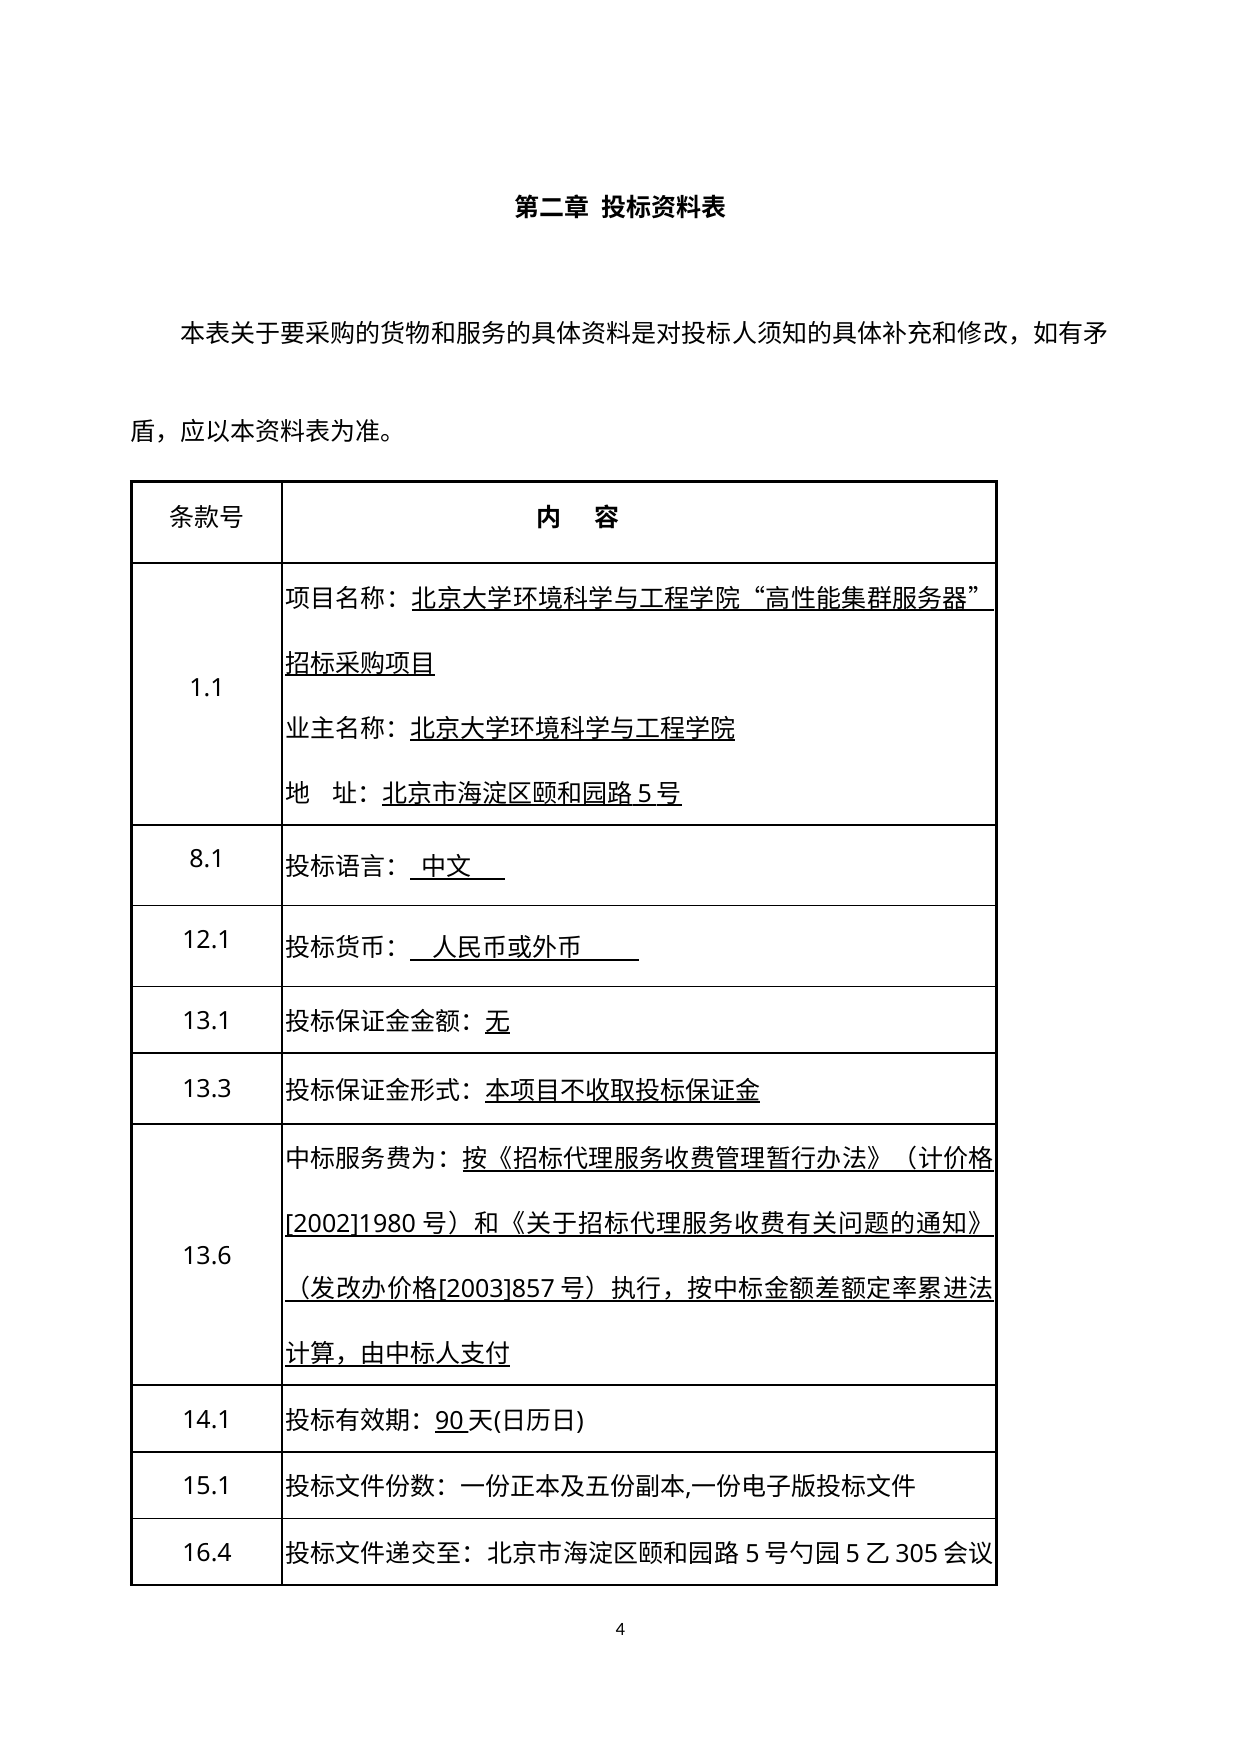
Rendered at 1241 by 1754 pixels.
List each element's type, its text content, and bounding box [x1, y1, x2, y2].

table_cell 14.1 [133, 1386, 281, 1451]
table_cell 中标服务费为：按《招标代理服务收费管理暂行办法》（计价格[2002]1980号）和《关于招标代理服务收费有关问题的通知》（发改办价格[2003]857号）执行，按中标金额差额定率累进法计算，由中标人支付 [283, 1125, 995, 1384]
table_cell 12.1 [133, 906, 281, 986]
table_cell 项目名称：北京大学环境科学与工程学院“高性能集群服务器”招标采购项目 业主名称：北京大学环境科学与工程学院 地 址：北京市海淀区颐和园路5号 [283, 564, 995, 824]
table_header 内 容 [283, 483, 995, 562]
table_cell 13.3 [133, 1054, 281, 1123]
table_cell 13.6 [133, 1125, 281, 1384]
table_cell 8.1 [133, 826, 281, 905]
table_cell 16.4 [133, 1519, 281, 1584]
table_cell 15.1 [133, 1453, 281, 1517]
table_cell 1.1 [133, 564, 281, 824]
table_cell 投标保证金形式：本项目不收取投标保证金 [283, 1054, 995, 1123]
text 本表关于要采购的货物和服务的具体资料是对投标人须知的具体补充和修改，如有矛盾，应以本资料表为准。 [130, 299, 1110, 462]
table_header 条款号 [133, 483, 281, 562]
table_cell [283, 1519, 995, 1584]
table_cell 投标货币： 人民币或外币 [283, 906, 995, 986]
table_cell 投标保证金金额：无 [283, 987, 995, 1052]
table_cell 13.1 [133, 987, 281, 1052]
subtitle 第二章 投标资料表 [130, 173, 1110, 238]
table_cell 投标文件份数：一份正本及五份副本,一份电子版投标文件 [283, 1453, 995, 1517]
table_cell 投标语言： 中文 [283, 826, 995, 905]
table_cell 投标有效期：90天(日历日) [283, 1386, 995, 1451]
